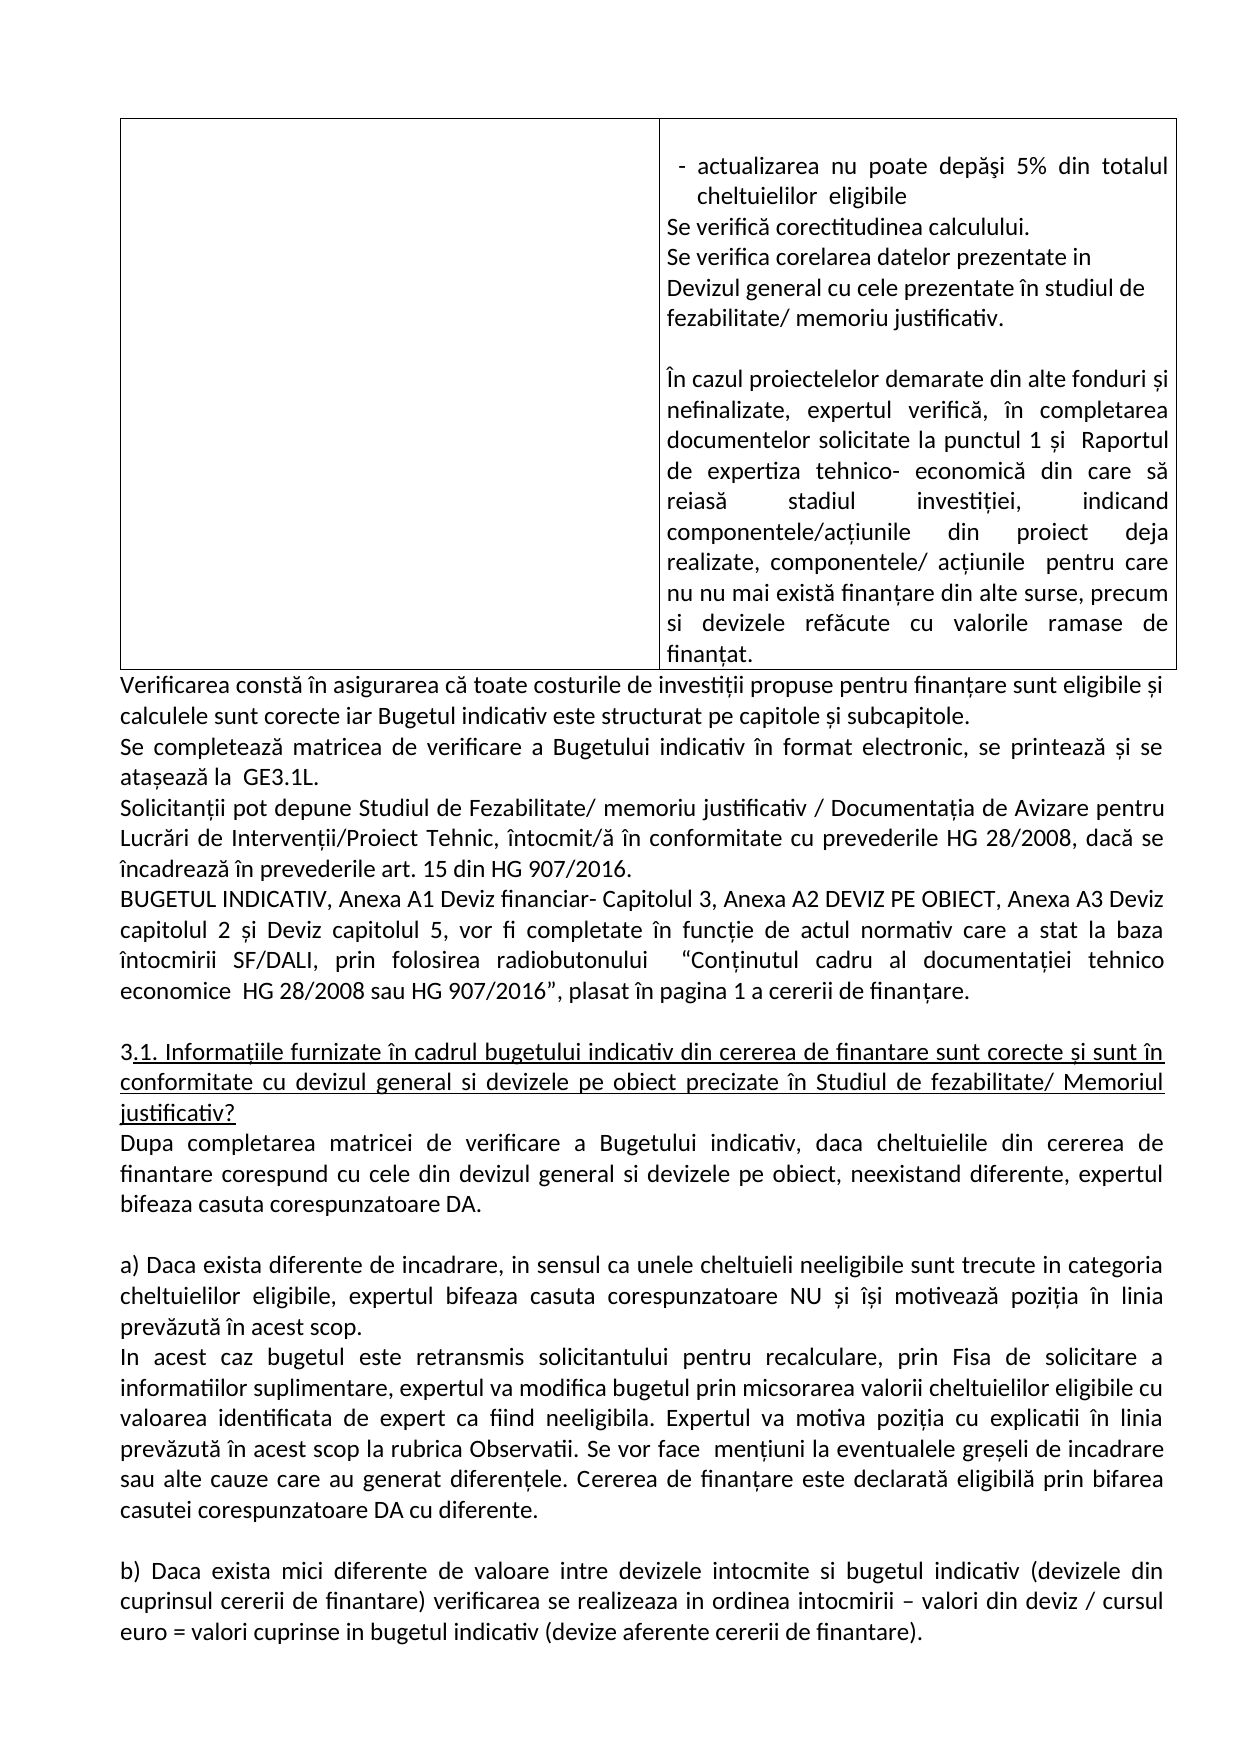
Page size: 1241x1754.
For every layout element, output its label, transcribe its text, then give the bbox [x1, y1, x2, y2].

text BUGETUL INDICATIV, Anexa A1 Deviz financiar- Capitolul 3, Anexa A2 DEVIZ PE OBIECT, Anexa A3 Deviz capitolul 2 și Deviz capitolul 5, vor fi completate în funcție de actul normativ care a stat la baza întocmirii SF/DALI, prin folosirea radiobutonului “Conținutul cadru al documentației tehnico economice HG 28/2008 sau HG 907/2016”, plasat în pagina 1 a cererii de finanțare. [120, 883, 1165, 1005]
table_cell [121, 119, 659, 669]
text In acest caz bugetul este retransmis solicitantului pentru recalculare, prin Fisa de solicitare a informatiilor suplimentare, expertul va modifica bugetul prin micsorarea valorii cheltuielilor eligibile cu valoarea identificata de expert ca fiind neeligibila. Expertul va motiva poziţia cu explicatii în linia prevăzută în acest scop la rubrica Observatii. Se vor face menţiuni la eventualele greşeli de incadrare sau alte cauze care au generat diferenţele. Cererea de finanţare este declarată eligibilă prin bifarea casutei corespunzatoare DA cu diferente. [120, 1341, 1165, 1524]
text 3.1. Informaţiile furnizate în cadrul bugetului indicativ din cererea de finantare sunt corecte şi sunt în conformitate cu devizul general si devizele pe obiect precizate în Studiul de fezabilitate/ Memoriul justificativ? [120, 1094, 1165, 1127]
text Verificarea constă în asigurarea că toate costurile de investiţii propuse pentru finanţare sunt eligibile şi calculele sunt corecte iar Bugetul indicativ este structurat pe capitole şi subcapitole. [120, 670, 1165, 731]
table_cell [660, 119, 1176, 669]
text Dupa completarea matricei de verificare a Bugetului indicativ, daca cheltuielile din cererea de finantare corespund cu cele din devizul general si devizele pe obiect, neexistand diferente, expertul bifeaza casuta corespunzatoare DA. [120, 1127, 1165, 1219]
text a) Daca exista diferente de incadrare, in sensul ca unele cheltuieli neeligibile sunt trecute in categoria cheltuielilor eligibile, expertul bifeaza casuta corespunzatoare NU şi îşi motivează poziţia în linia prevăzută în acest scop. [120, 1249, 1165, 1341]
text Solicitanții pot depune Studiul de Fezabilitate/ memoriu justificativ / Documentaţia de Avizare pentru Lucrări de Intervenţii/Proiect Tehnic, întocmit/ă în conformitate cu prevederile HG 28/2008, dacă se încadrează în prevederile art. 15 din HG 907/2016. [120, 792, 1165, 883]
text b) Daca exista mici diferente de valoare intre devizele intocmite si bugetul indicativ (devizele din cuprinsul cererii de finantare) verificarea se realizeaza in ordinea intocmirii – valori din deviz / cursul euro = valori cuprinse in bugetul indicativ (devize aferente cererii de finantare). [120, 1555, 1165, 1646]
text Se completează matricea de verificare a Bugetului indicativ în format electronic, se printează şi se atașează la GE3.1L. [120, 731, 1165, 792]
text 3.1. Informaţiile furnizate în cadrul bugetului indicativ din cererea de finantare sunt corecte şi sunt în conformitate cu devizul general si devizele pe obiect precizate în Studiul de fezabilitate/ Memoriul justificativ? [120, 1036, 1165, 1093]
